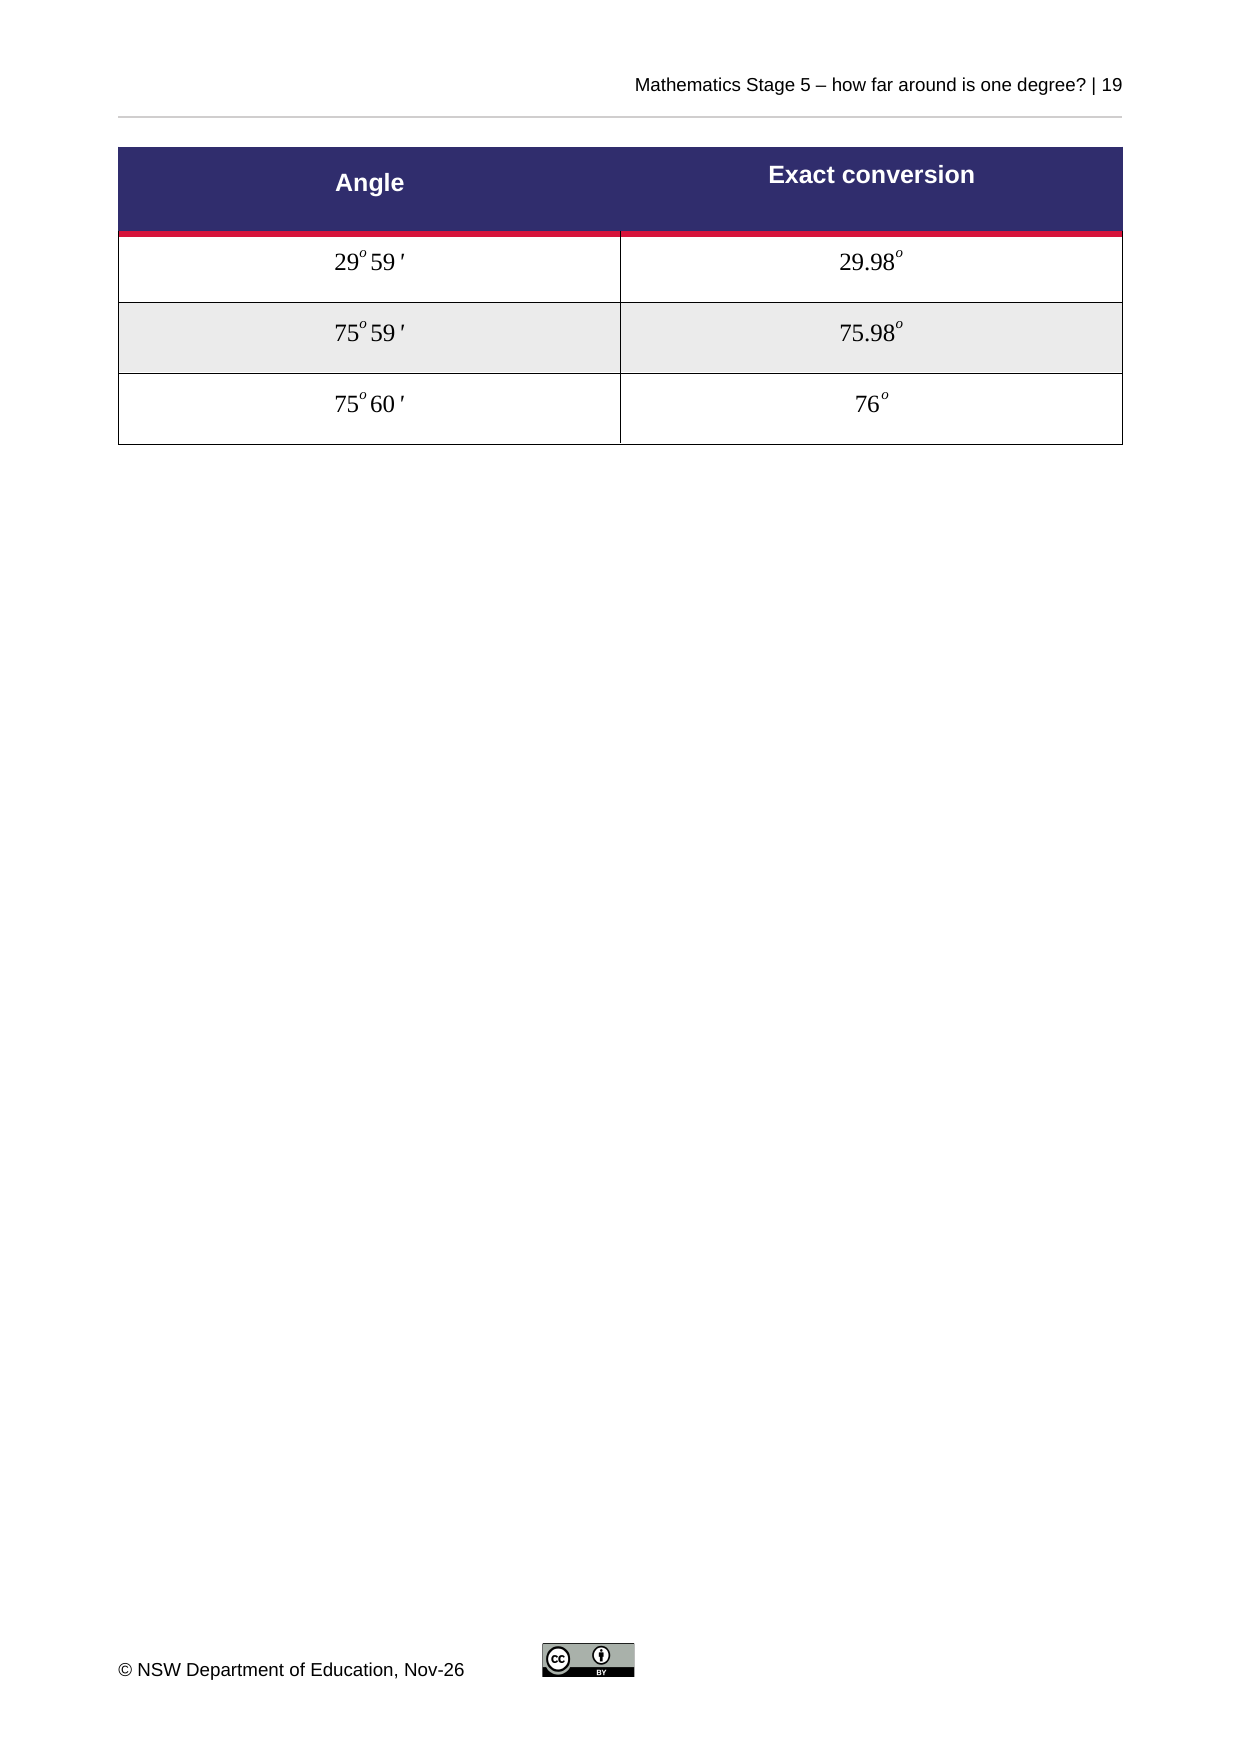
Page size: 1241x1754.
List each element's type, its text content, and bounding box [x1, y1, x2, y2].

table_header Exact conversion [621, 148, 1122, 231]
table_cell [621, 303, 1122, 372]
picture [542, 1643, 635, 1677]
table_cell [621, 237, 1122, 302]
table_header Angle [119, 148, 620, 231]
table_cell [119, 303, 620, 372]
table_cell [119, 374, 620, 443]
table_cell [621, 374, 1122, 443]
table_cell [119, 237, 620, 302]
